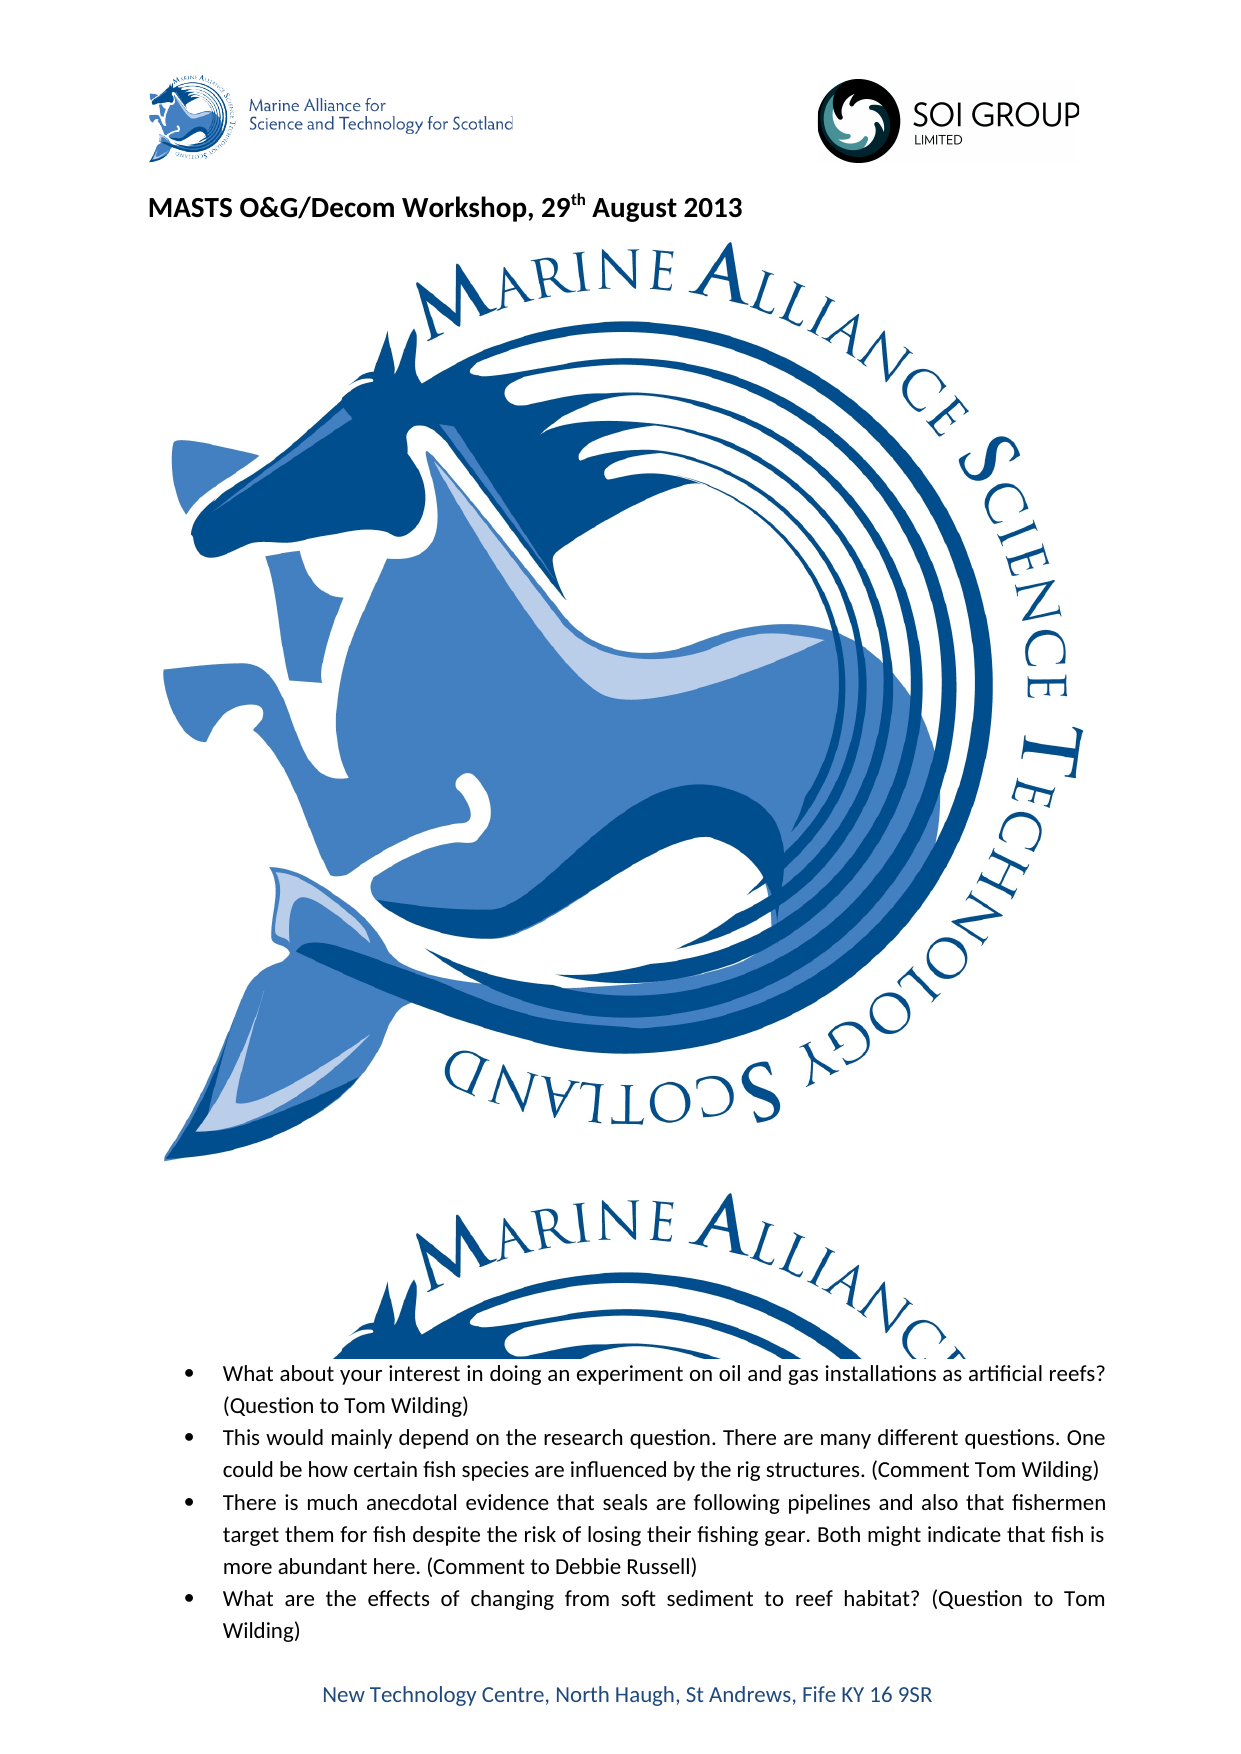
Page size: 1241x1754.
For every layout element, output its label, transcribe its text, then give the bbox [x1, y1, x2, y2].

list This would mainly depend on the research question. There are many different questions. One could be how certain fish species are influenced by the rig structures. (Comment Tom) [185, 1423, 1107, 1483]
list There is much anecdotal evidence that seals are following pipelines and also that fishermen target them for fish despite the risk of losing their fishing gear. Both might indicate that fish is more abundant here. (Comment to Debbie) [185, 1488, 1107, 1580]
list What about your interest in doing an experiment on oil and gas installations as artificial reefs? (Question to Tom) [185, 1359, 1107, 1419]
picture [147, 73, 513, 163]
picture [817, 79, 1080, 163]
list What are the effects of changing from soft sediment to reef habitat? (Question to Tom) [185, 1584, 1107, 1644]
